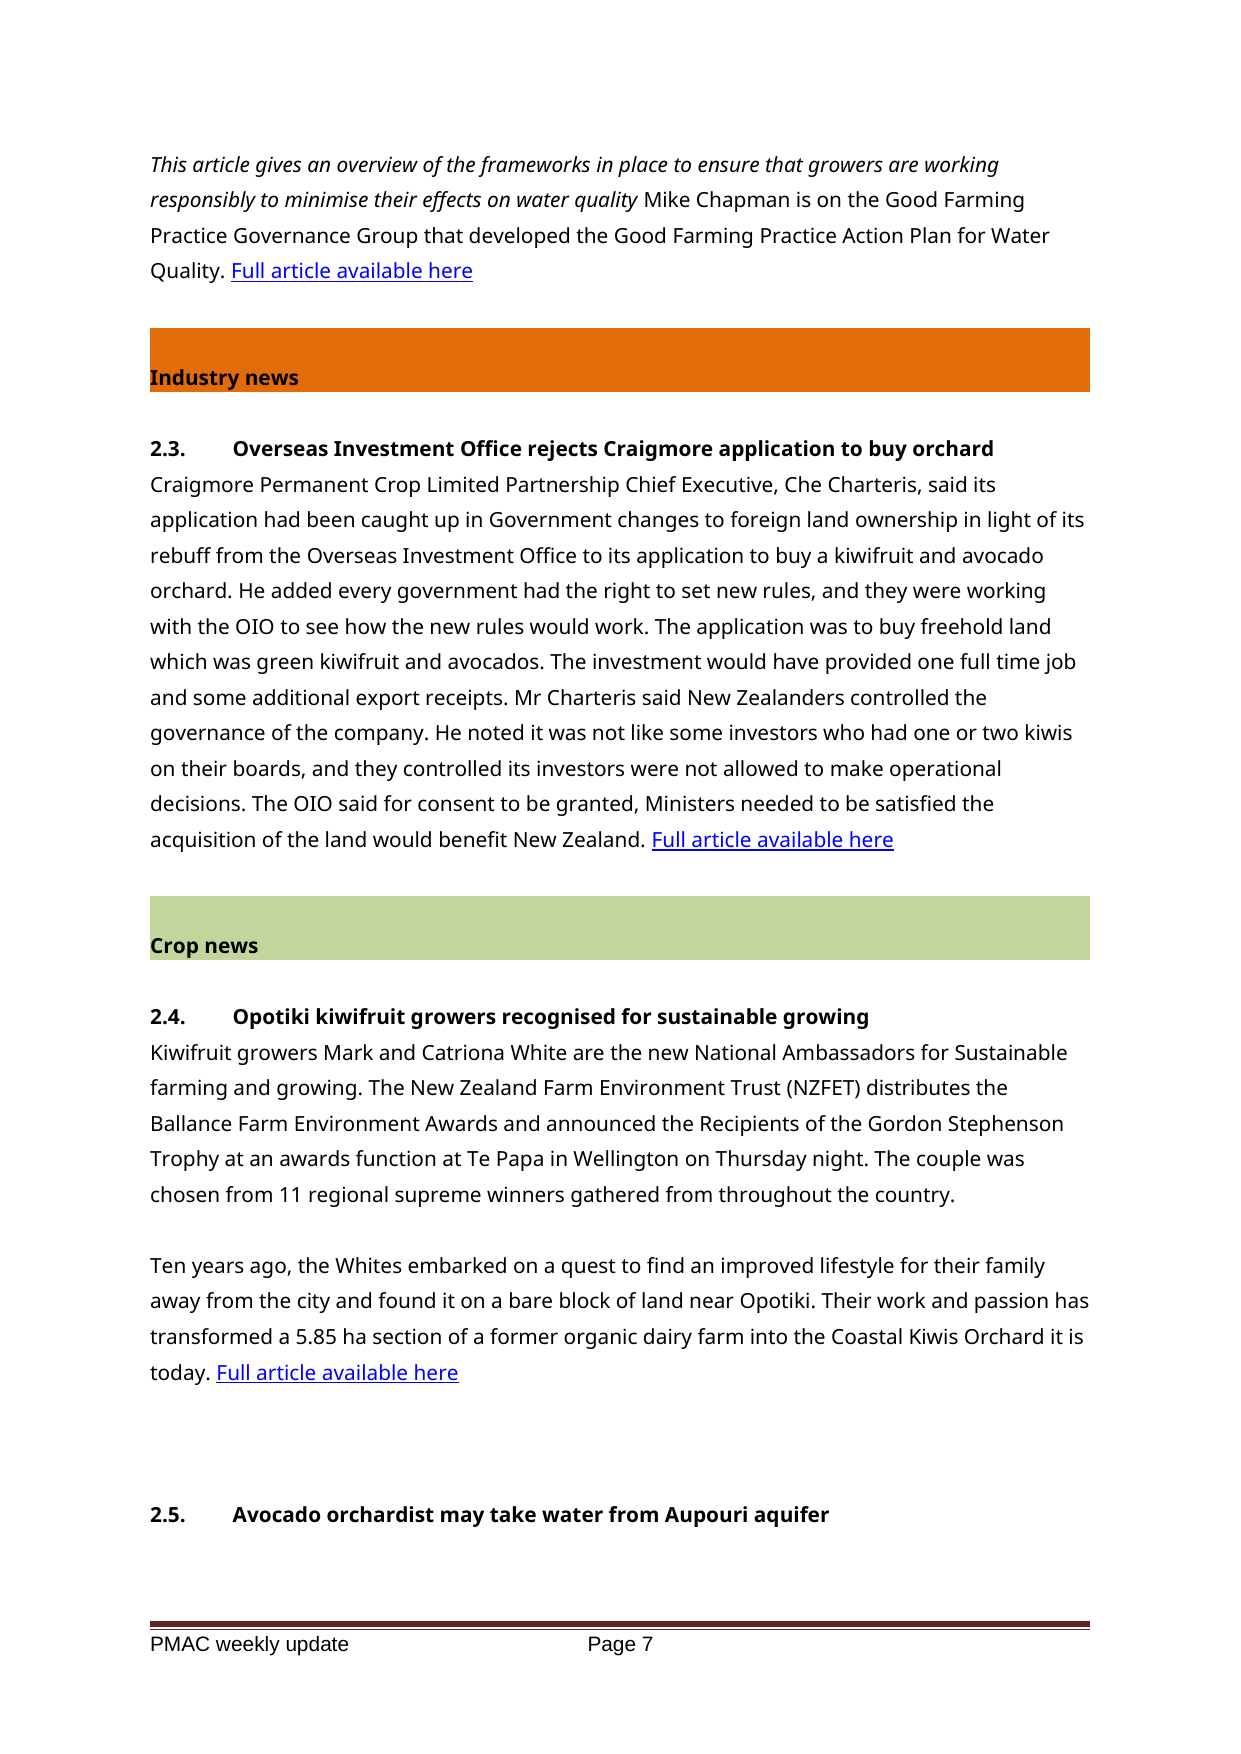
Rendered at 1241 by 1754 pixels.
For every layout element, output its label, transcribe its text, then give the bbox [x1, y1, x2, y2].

text Kiwifruit growers Mark and Catriona White are the new National Ambassadors for Sustainable farming and growing. The New Zealand Farm Environment Trust (NZFET) distributes the Ballance Farm Environment Awards and announced the Recipients of the Gordon Stephenson Trophy at an awards function at Te Papa in Wellington on Thursday night. The couple was chosen from 11 regional supreme winners gathered from throughout the country. [150, 1038, 1090, 1208]
text Crop news [150, 931, 1090, 960]
text Industry news [150, 363, 1090, 392]
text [150, 150, 1090, 285]
list Opotiki kiwifruit growers recognised for sustainable growing [150, 1002, 1090, 1031]
list Avocado orchardist may take water from Aupouri aquifer [150, 1500, 1090, 1528]
list Overseas Investment Office rejects Craigmore application to buy orchard [150, 434, 1090, 463]
text Ten years ago, the Whites embarked on a quest to find an improved lifestyle for their family away from the city and found it on a bare block of land near Opotiki. Their work and passion has transformed a 5.85 ha section of a former organic dairy farm into the Coastal Kiwis Orchard it is today. Full article available here [150, 1251, 1090, 1386]
text Craigmore Permanent Crop Limited Partnership Chief Executive, Che Charteris, said its application had been caught up in Government changes to foreign land ownership in light of its rebuff from the Overseas Investment Office to its application to buy a kiwifruit and avocado orchard. He added every government had the right to set new rules, and they were working with the OIO to see how the new rules would work. The application was to buy freehold land which was green kiwifruit and avocados. The investment would have provided one full time job and some additional export receipts. Mr Charteris said New Zealanders controlled the governance of the company. He noted it was not like some investors who had one or two kiwis on their boards, and they controlled its investors were not allowed to make operational decisions. The OIO said for consent to be granted, Ministers needed to be satisfied the acquisition of the land would benefit New Zealand. Full article available here [150, 470, 1090, 853]
